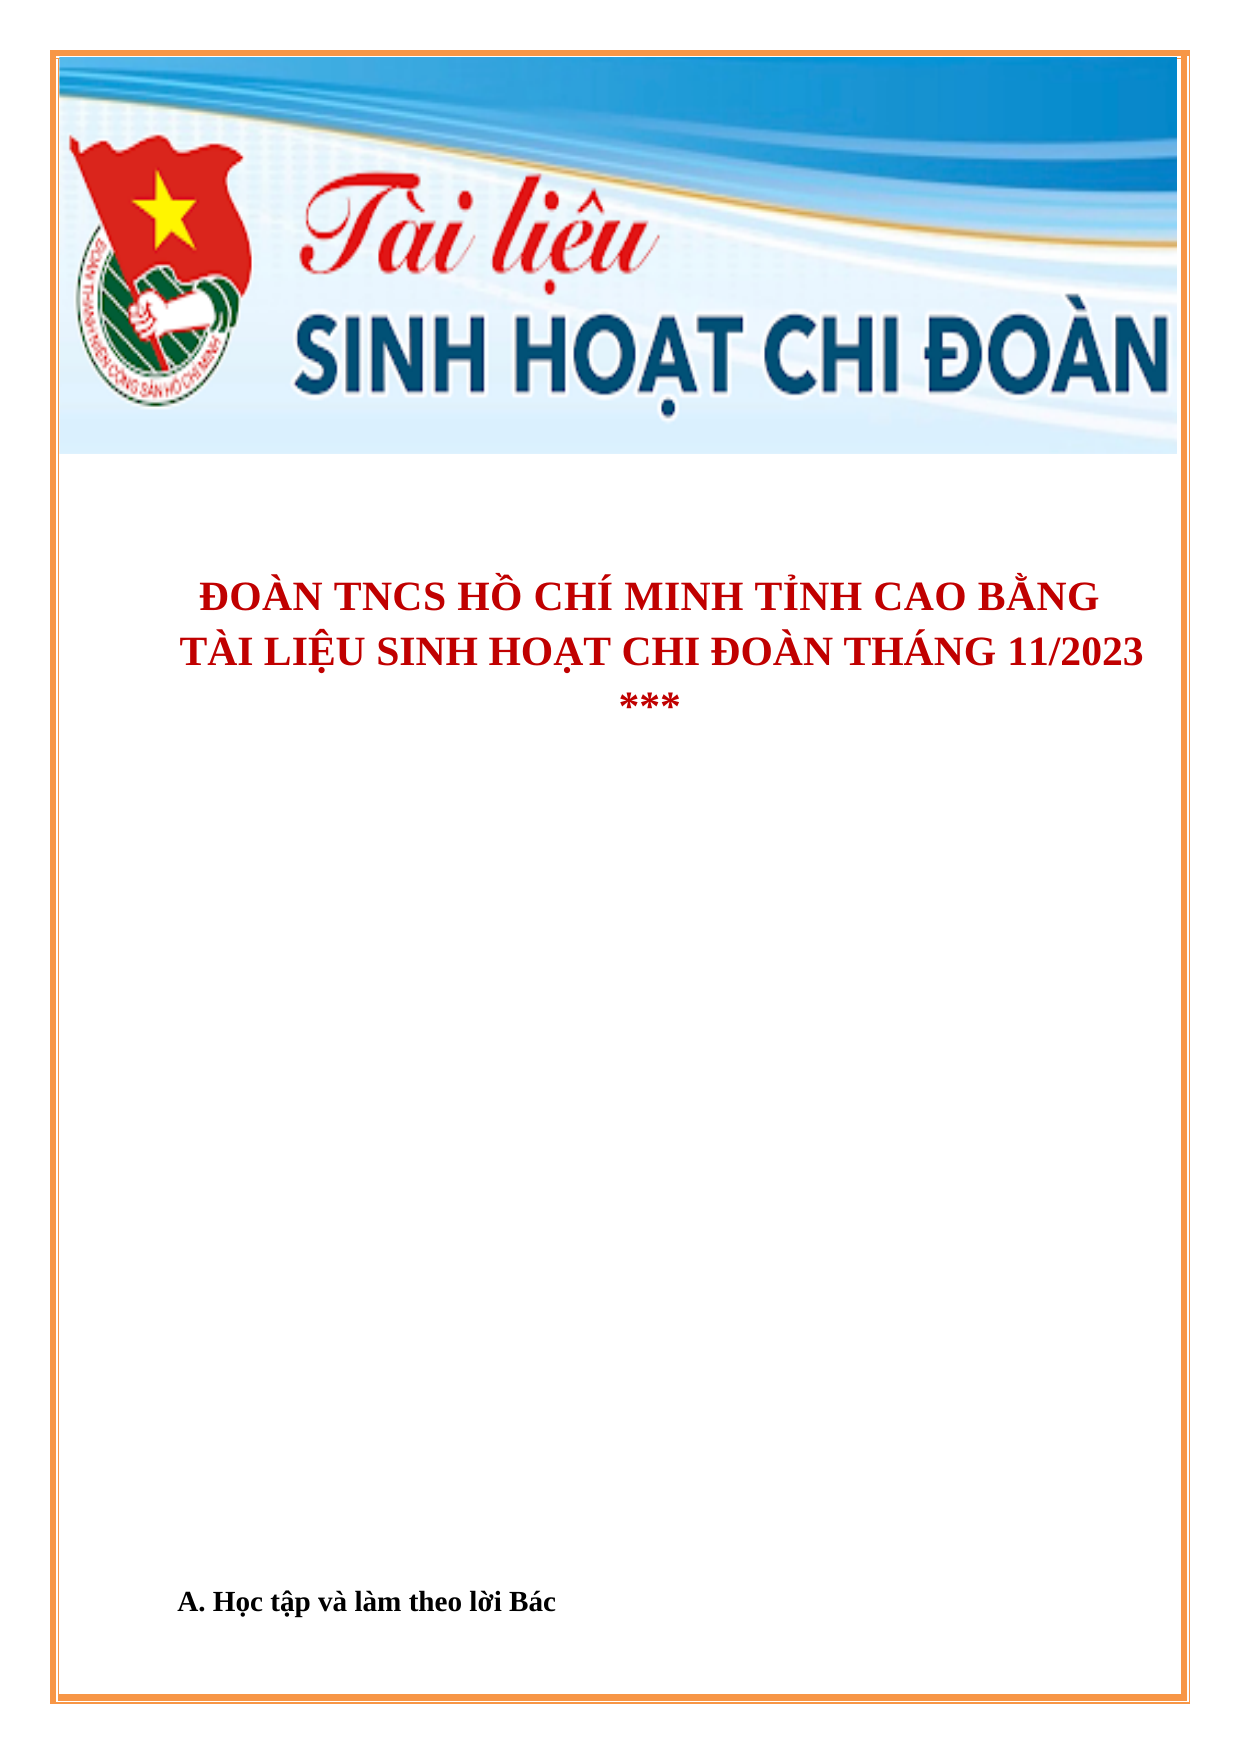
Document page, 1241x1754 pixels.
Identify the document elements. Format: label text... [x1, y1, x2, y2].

picture [59, 57, 1177, 454]
text ĐOÀN TNCS HỒ CHÍ MINH TỈNH CAO BẰNG [177, 571, 1122, 619]
text A. Học tập và làm theo lời Bác [177, 1584, 1122, 1618]
text TÀI LIỆU SINH HOẠT CHI ĐOÀN THÁNG 11/2023 [177, 626, 1146, 674]
text *** [177, 681, 1122, 729]
